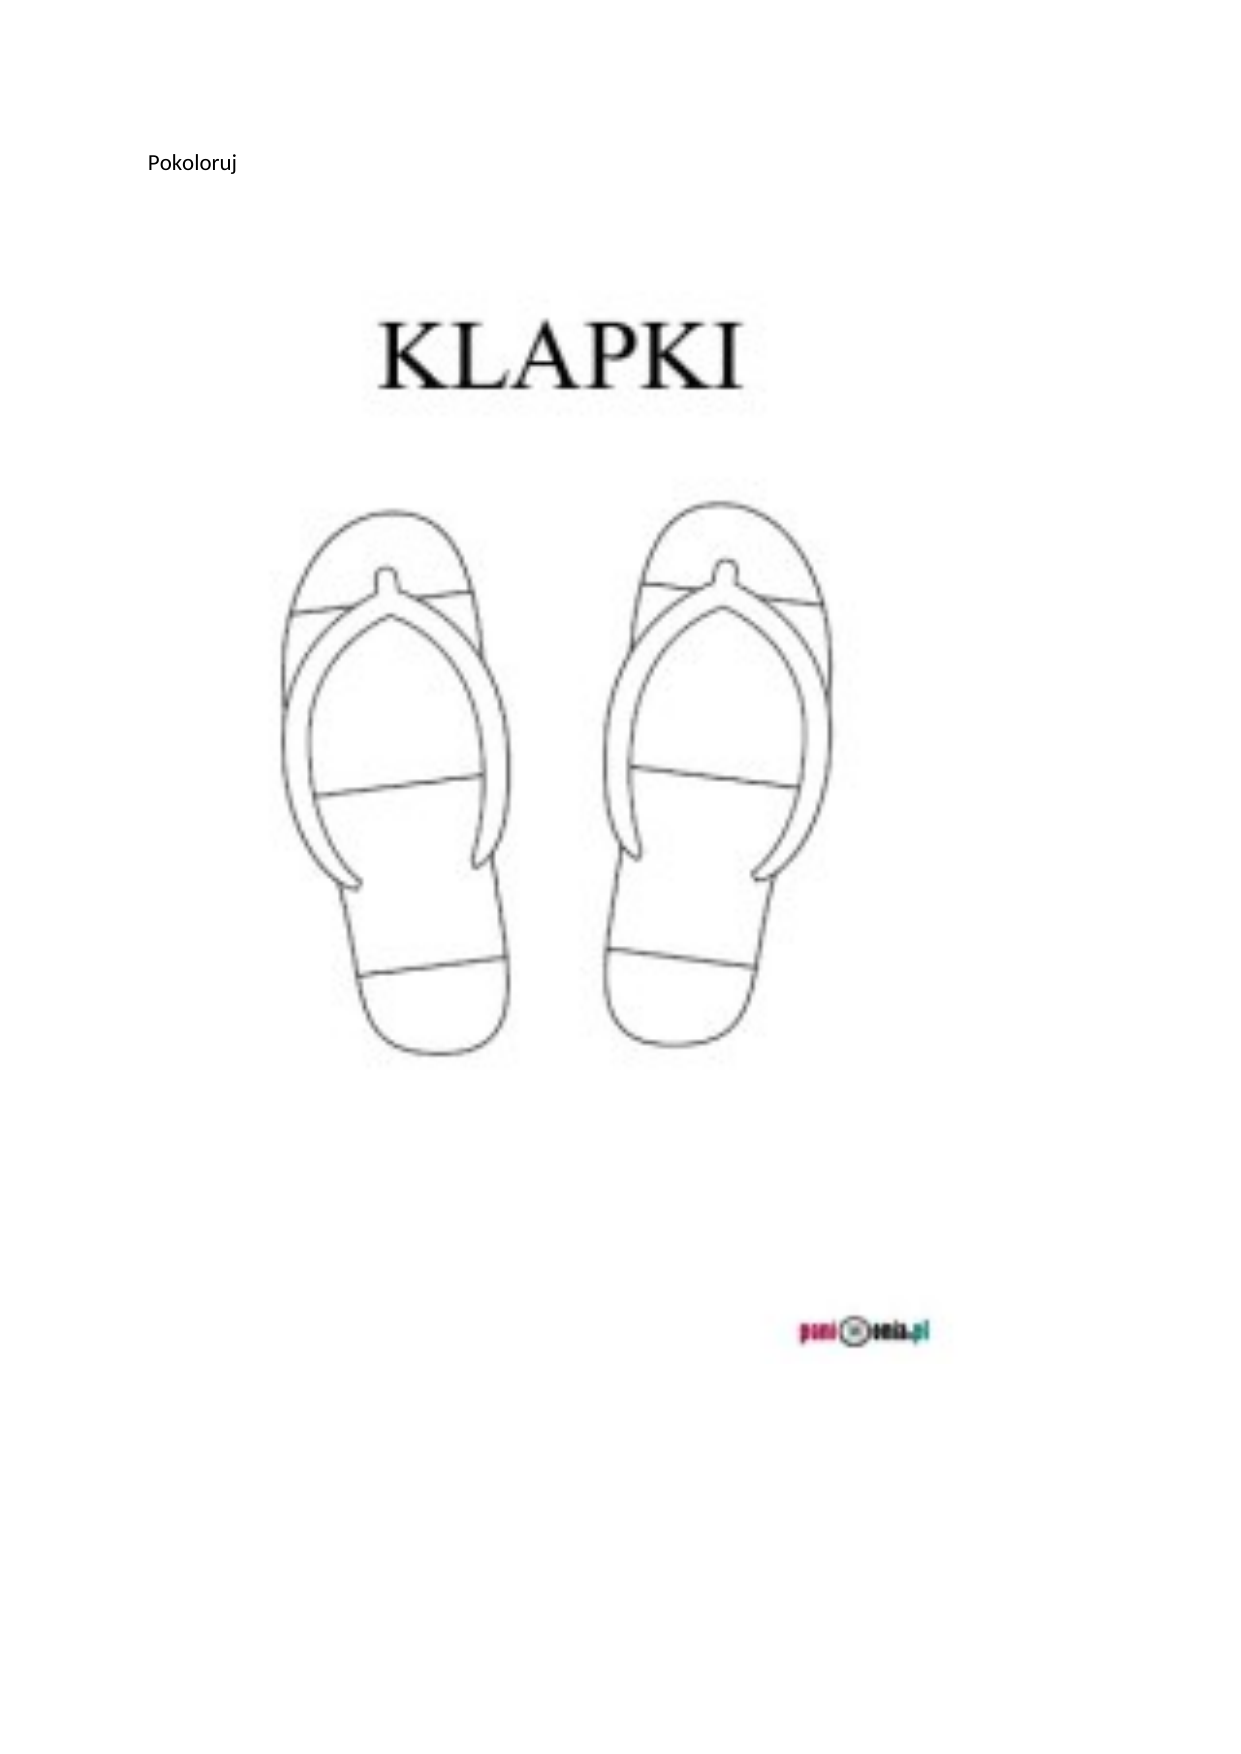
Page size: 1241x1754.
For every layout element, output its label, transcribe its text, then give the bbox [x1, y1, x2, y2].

text Pokoloruj [148, 148, 1093, 176]
picture [147, 200, 973, 1364]
